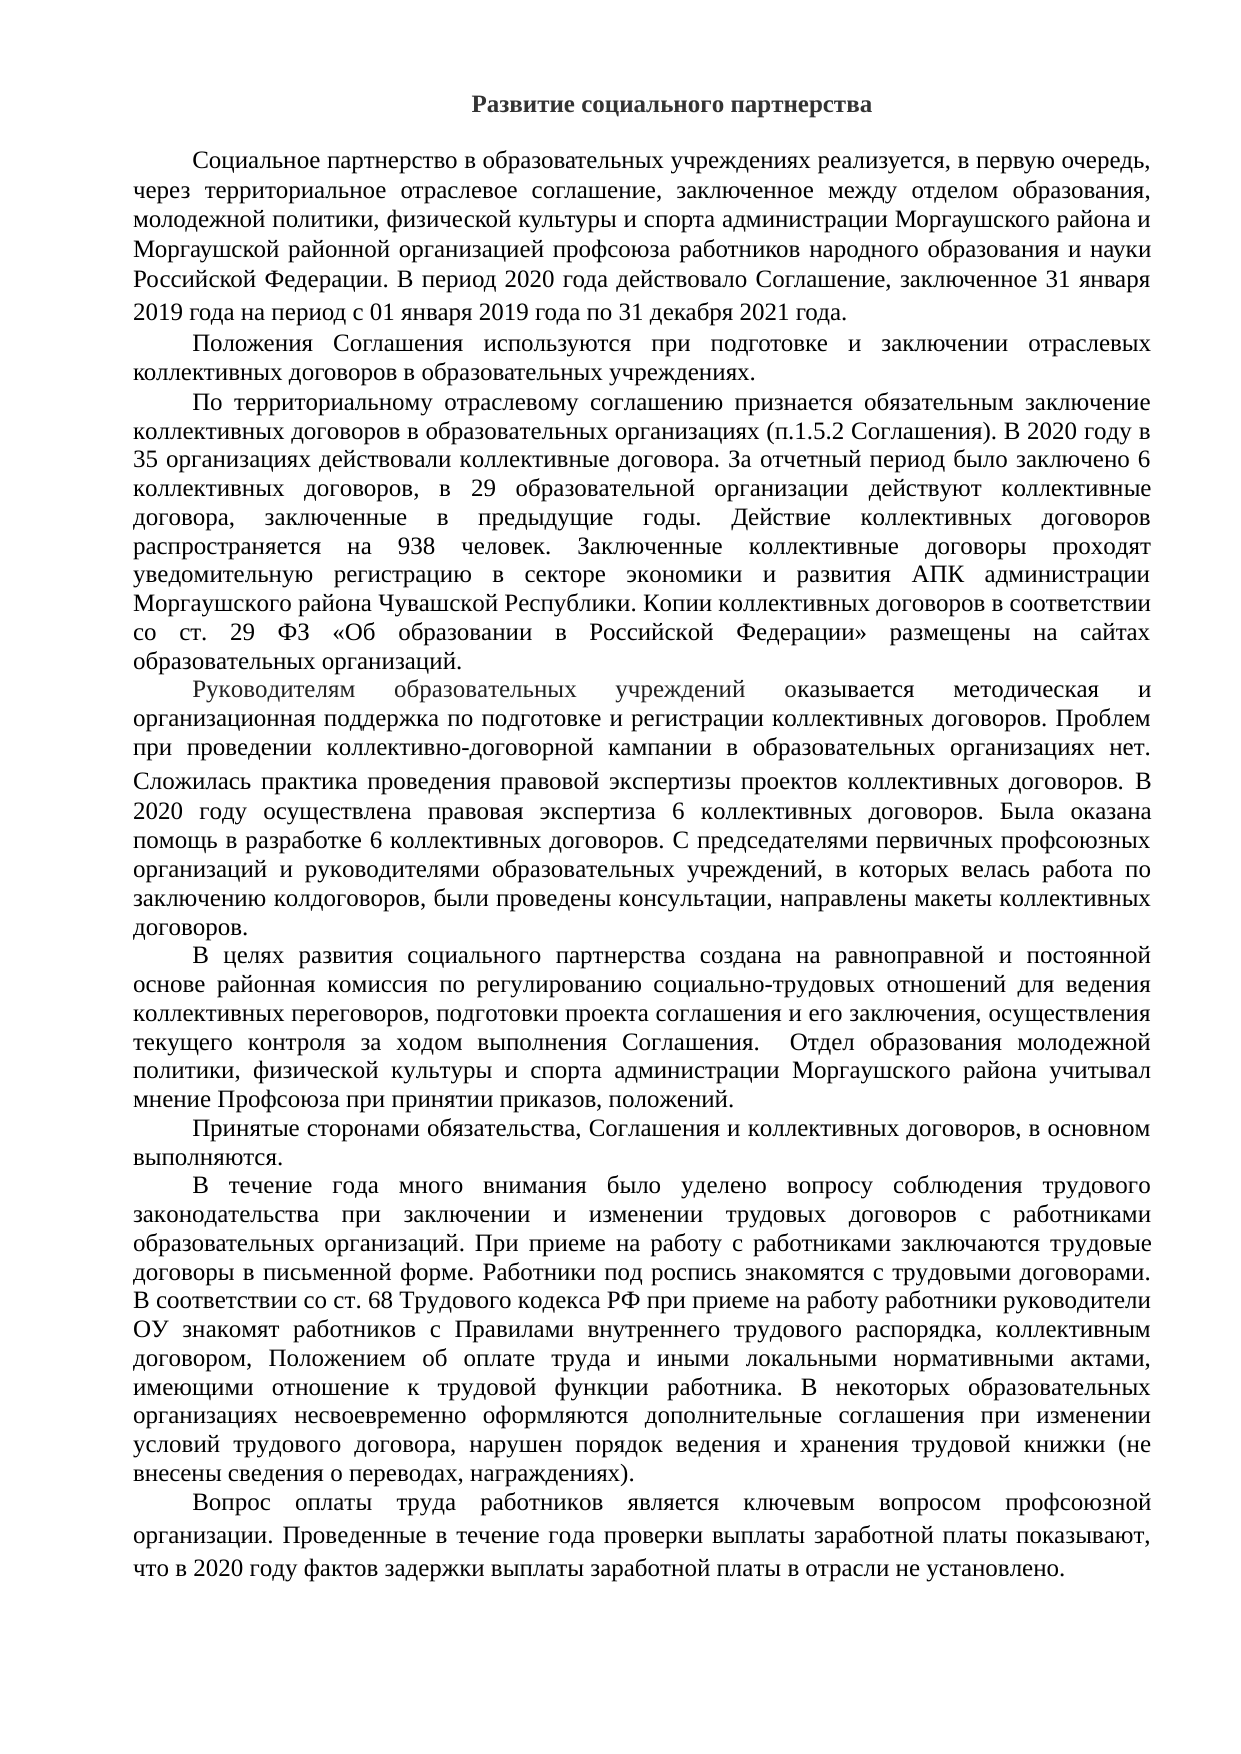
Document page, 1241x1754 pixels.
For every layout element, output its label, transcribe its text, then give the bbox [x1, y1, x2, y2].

text Принятые сторонами обязательства, Соглашения и коллективных договоров, в основном выполняются. [133, 1113, 1152, 1171]
text Социальное партнерство в образовательных учреждениях реализуется, в первую очередь, через территориальное отраслевое соглашение, заключенное между отделом образования, молодежной политики, физической культуры и спорта администрации Моргаушского района и Моргаушской районной организацией профсоюза работников народного образования и науки Российской Федерации. В период 2020 года действовало Соглашение, заключенное 31 января 2019 года на период с 01 января 2019 года по 31 декабря 2021 года. [133, 145, 1152, 327]
text Вопрос оплаты труда работников является ключевым вопросом профсоюзной организации. Проведенные в течение года проверки выплаты заработной платы показывают, что в 2020 году фактов задержки выплаты заработной платы в отрасли не установлено. [133, 1487, 1152, 1582]
text В целях развития социального партнерства создана на равноправной и постоянной основе районная комиссия по регулированию социально-трудовых отношений для ведения коллективных переговоров, подготовки проекта соглашения и его заключения, осуществления текущего контроля за ходом выполнения Соглашения. Отдел образования молодежной политики, физической культуры и спорта администрации Моргаушского района учитывал мнение Профсоюза при принятии приказов, положений. [133, 941, 1152, 1113]
text Руководителям образовательных учреждений оказывается методическая и организационная поддержка по подготовке и регистрации коллективных договоров. Проблем при проведении коллективно-договорной кампании в образовательных организациях нет. Сложилась практика проведения правовой экспертизы проектов коллективных договоров. В 2020 году осуществлена правовая экспертиза 6 коллективных договоров. Была оказана помощь в разработке 6 коллективных договоров. С председателями первичных профсоюзных организаций и руководителями образовательных учреждений, в которых велась работа по заключению колдоговоров, были проведены консультации, направлены макеты коллективных договоров. [133, 674, 1152, 941]
text По территориальному отраслевому соглашению признается обязательным заключение коллективных договоров в образовательных организациях (п.1.5.2 Соглашения). В 2020 году в 35 организациях действовали коллективные договора. За отчетный период было заключено 6 коллективных договоров, в 29 образовательной организации действуют коллективные договора, заключенные в предыдущие годы. Действие коллективных договоров распространяется на 938 человек. Заключенные коллективные договоры проходят уведомительную регистрацию в секторе экономики и развития АПК администрации Моргаушского района Чувашской Республики. Копии коллективных договоров в соответствии со ст. 29 ФЗ «Об образовании в Российской Федерации» размещены на сайтах образовательных организаций. [133, 387, 1152, 674]
text Положения Соглашения используются при подготовке и заключении отраслевых коллективных договоров в образовательных учреждениях. [133, 328, 1152, 386]
text В течение года много внимания было уделено вопросу соблюдения трудового законодательства при заключении и изменении трудовых договоров с работниками образовательных организаций. При приеме на работу с работниками заключаются трудовые договоры в письменной форме. Работники под роспись знакомятся с трудовыми договорами. В соответствии со ст. 68 Трудового кодекса РФ при приеме на работу работники руководители ОУ знакомят работников с Правилами внутреннего трудового распорядка, коллективным договором, Положением об оплате труда и иными локальными нормативными актами, имеющими отношение к трудовой функции работника. В некоторых образовательных организациях несвоевременно оформляются дополнительные соглашения при изменении условий трудового договора, нарушен порядок ведения и хранения трудовой книжки (не внесены сведения о переводах, награждениях). [133, 1171, 1152, 1487]
text Развитие социального партнерства [133, 89, 1152, 117]
